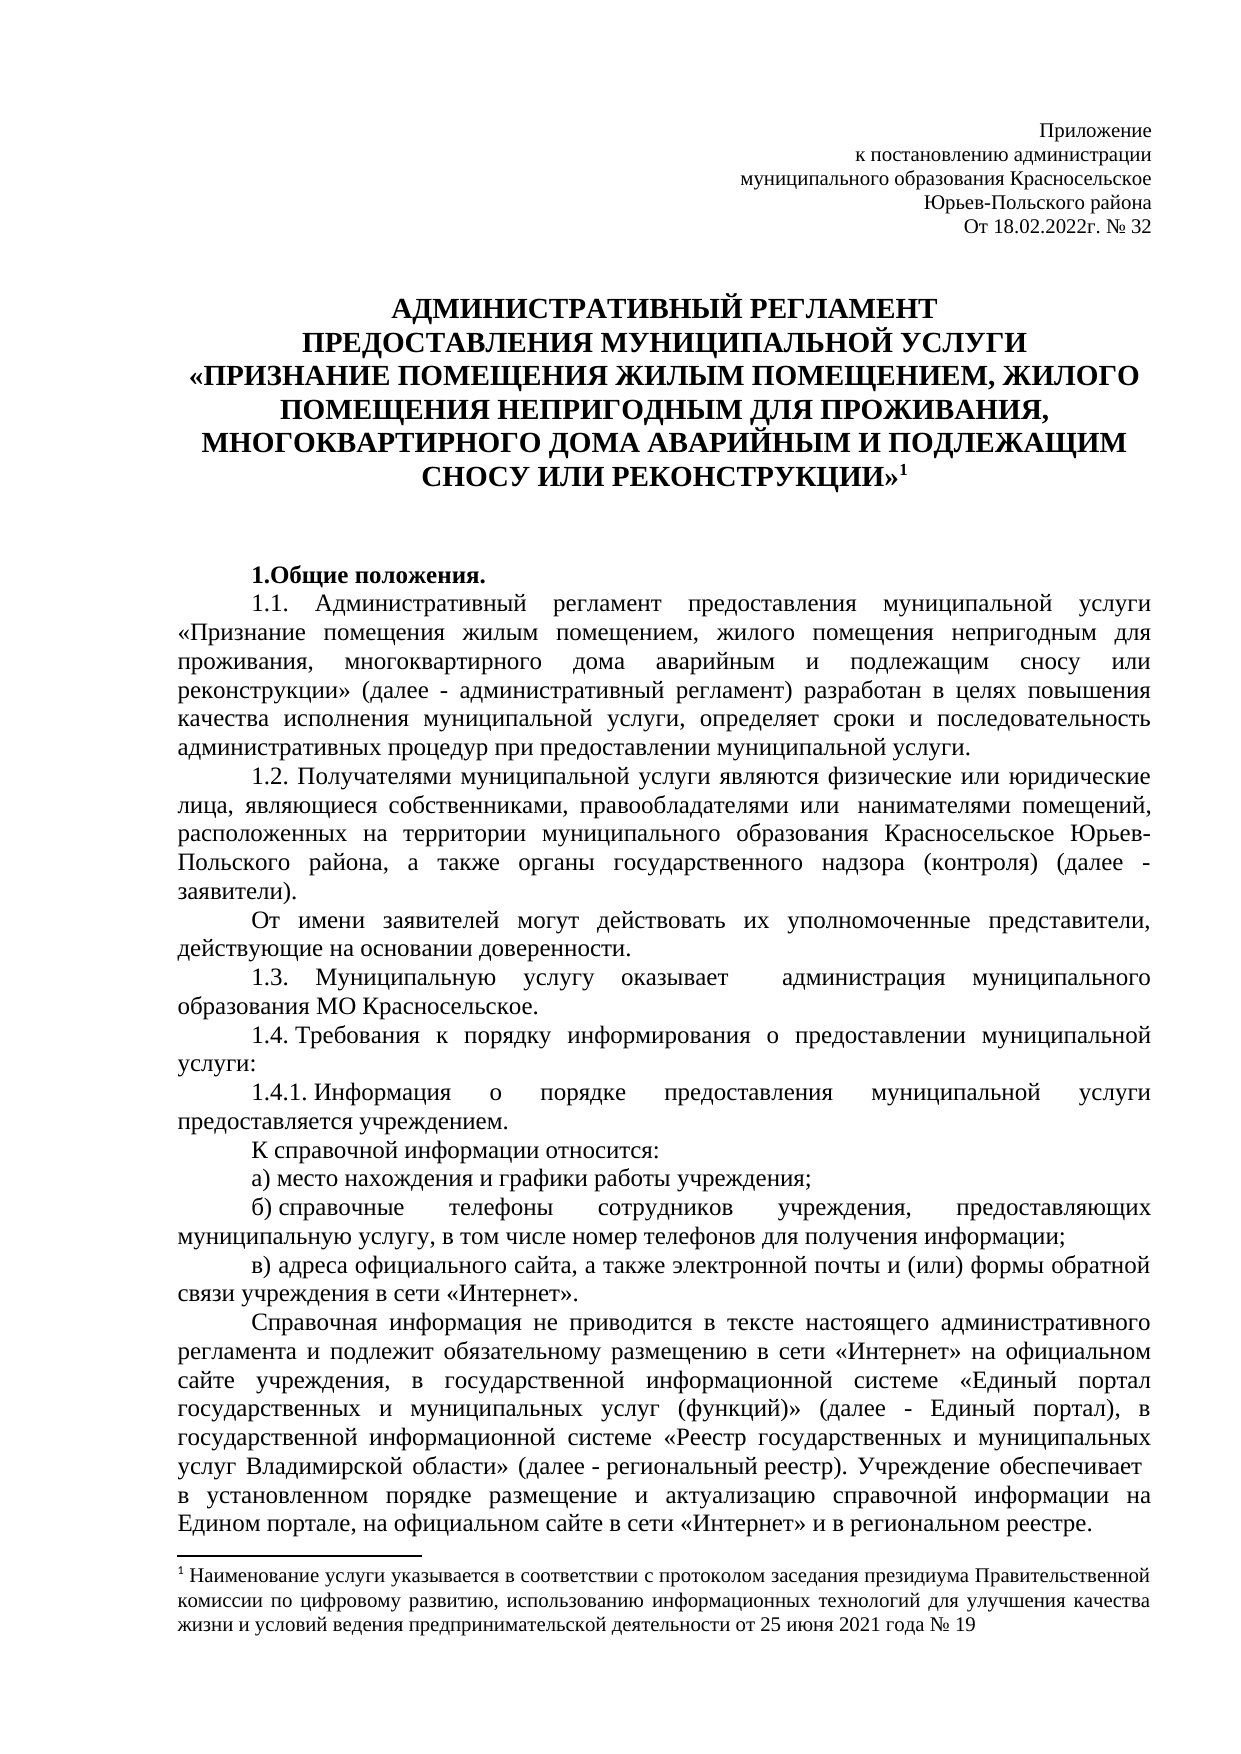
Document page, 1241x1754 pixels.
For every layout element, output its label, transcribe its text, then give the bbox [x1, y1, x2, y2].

text в) адреса официального сайта, а также электронной почты и (или) формы обратной связи учреждения в сети «Интернет». [177, 1250, 1152, 1307]
text 1.4. Требования к порядку информирования о предоставлении муниципальной услуги: [177, 1020, 1152, 1077]
text «ПРИЗНАНИЕ ПОМЕЩЕНИЯ ЖИЛЫМ ПОМЕЩЕНИЕМ, ЖИЛОГО ПОМЕЩЕНИЯ НЕПРИГОДНЫМ ДЛЯ ПРОЖИВАНИЯ, МНОГОКВАРТИРНОГО ДОМА АВАРИЙНЫМ И ПОДЛЕЖАЩИМ СНОСУ ИЛИ РЕКОНСТРУКЦИИ» [177, 358, 1152, 493]
text От 18.02.2022г. № 32 [177, 214, 1152, 238]
text 1.Общие положения. [177, 560, 1152, 588]
text 1.1. Административный регламент предоставления муниципальной услуги «Признание помещения жилым помещением, жилого помещения непригодным для проживания, многоквартирного дома аварийным и подлежащим сносу или реконструкции» (далее - административный регламент) разработан в целях повышения качества исполнения муниципальной услуги, определяет сроки и последовательность административных процедур при предоставлении муниципальной услуги. [177, 588, 1152, 761]
text 1.2. Получателями муниципальной услуги являются физические или юридические лица, являющиеся собственниками, правообладателями или нанимателями помещений, расположенных на территории муниципального образования Красносельское Юрьев-Польского района, а также органы государственного надзора (контроля) (далее - заявители). [177, 761, 1152, 905]
text б) справочные телефоны сотрудников учреждения, предоставляющих муниципальную услугу, в том числе номер телефонов для получения информации; [177, 1192, 1152, 1250]
text муниципального образования Красносельское [177, 166, 1152, 190]
text Юрьев-Польского района [177, 190, 1152, 214]
text Справочная информация не приводится в тексте настоящего административного регламента и подлежит обязательному размещению в сети «Интернет» на официальном сайте учреждения, в государственной информационной системе «Единый портал государственных и муниципальных услуг (функций)» (далее - Единый портал), в государственной информационной системе «Реестр государственных и муниципальных услуг Владимирской области» (далее - региональный реестр). Учреждение обеспечивает в установленном порядке размещение и актуализацию справочной информации на Едином портале, на официальном сайте в сети «Интернет» и в региональном реестре. [177, 1307, 1152, 1537]
text 1.4.1. Информация о порядке предоставления муниципальной услуги предоставляется учреждением. [177, 1077, 1152, 1135]
text 1.3. Муниципальную услугу оказывает администрация муниципального образования МО Красносельское. [177, 962, 1152, 1020]
text а) место нахождения и графики работы учреждения; [177, 1163, 1152, 1192]
text ПРЕДОСТАВЛЕНИЯ МУНИЦИПАЛЬНОЙ УСЛУГИ [177, 325, 1152, 358]
text к постановлению администрации [177, 142, 1152, 166]
text К справочной информации относится: [177, 1135, 1152, 1163]
text Приложение [177, 118, 1152, 142]
text АДМИНИСТРАТИВНЫЙ РЕГЛАМЕНТ [177, 291, 1152, 325]
text От имени заявителей могут действовать их уполномоченные представители, действующие на основании доверенности. [177, 905, 1152, 962]
